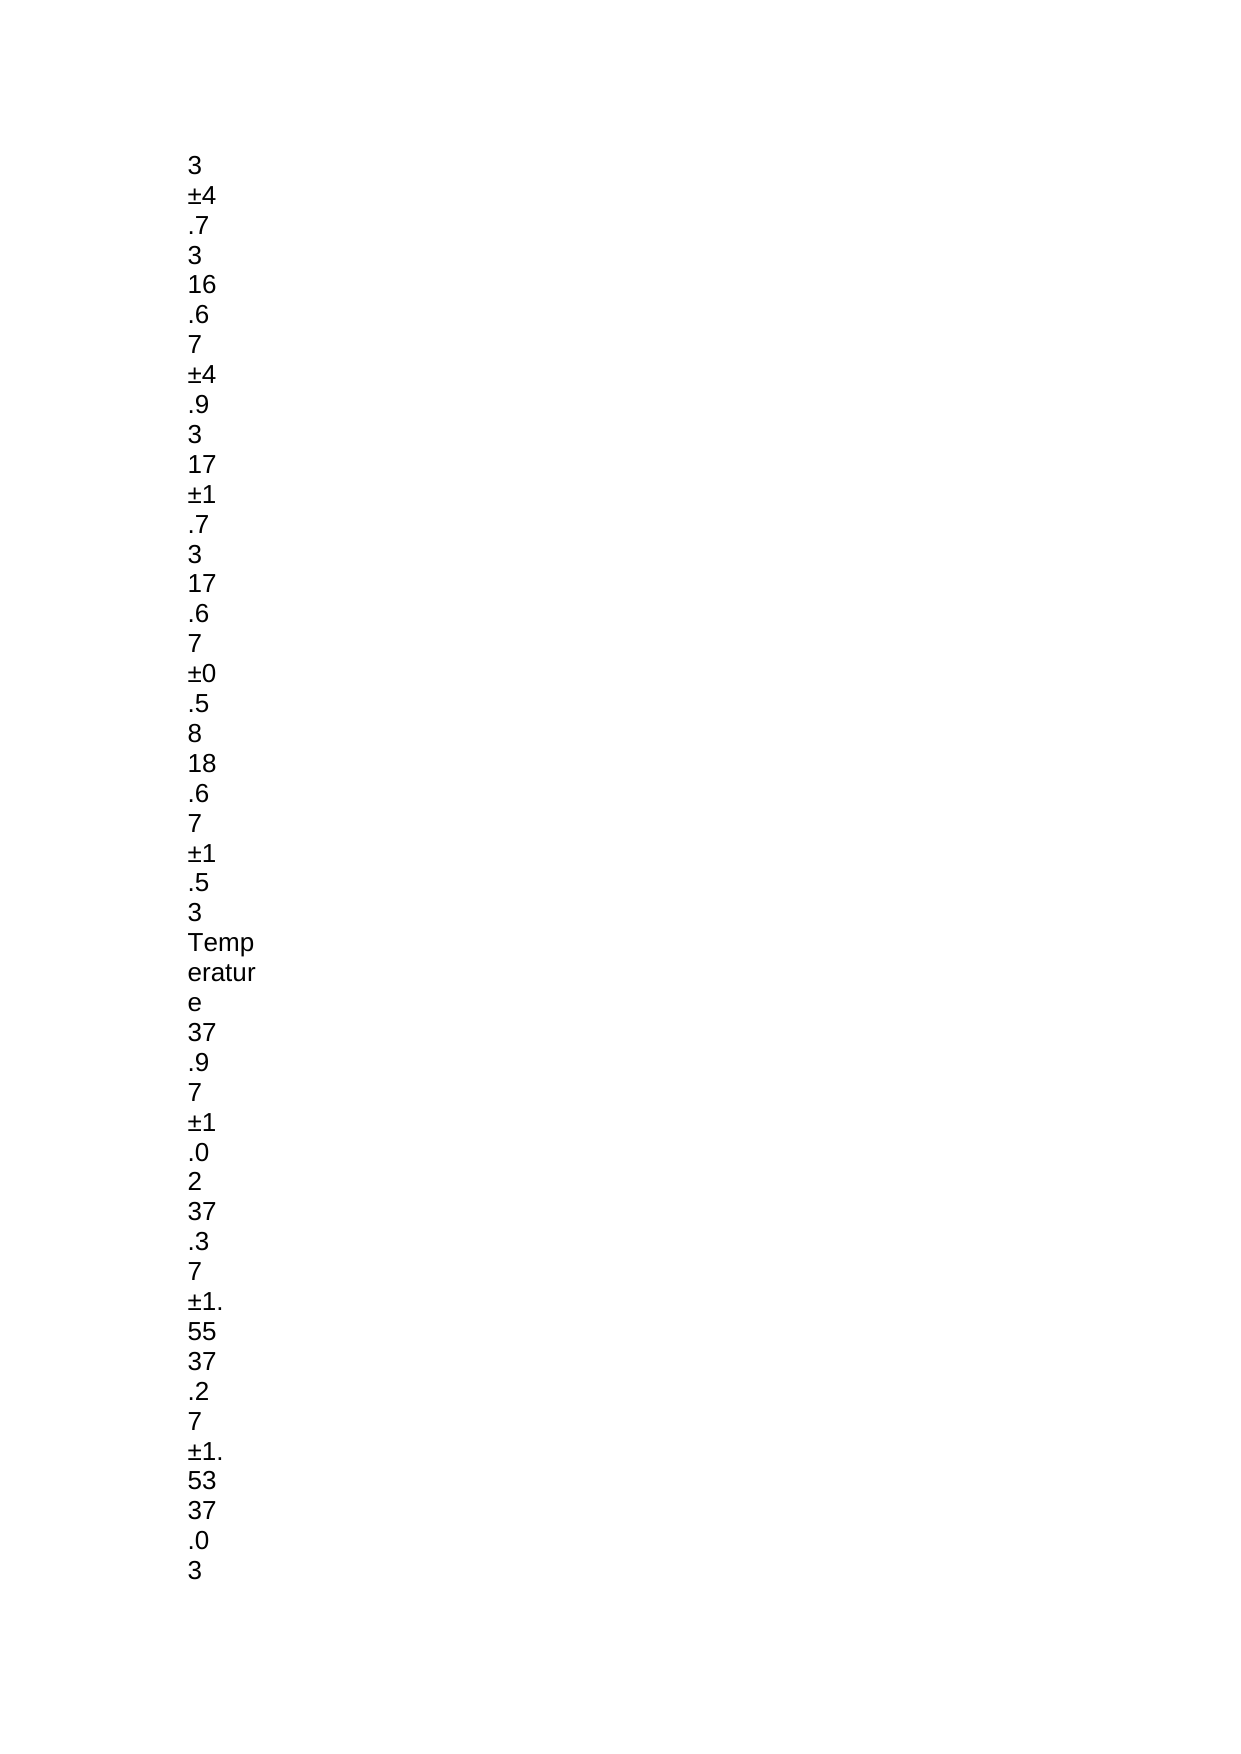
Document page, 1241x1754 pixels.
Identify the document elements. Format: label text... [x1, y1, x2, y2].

text .5 [187, 867, 1053, 897]
text 7 [187, 1406, 1053, 1436]
text 3 [187, 419, 1053, 449]
text 17 [187, 449, 1053, 479]
text 16 [187, 269, 1053, 299]
text 3 [187, 240, 1053, 269]
text .7 [187, 509, 1053, 539]
text 37 [187, 1017, 1053, 1047]
text ±1. [187, 1436, 1053, 1465]
text .6 [187, 778, 1053, 808]
text 7 [187, 628, 1053, 658]
text .9 [187, 389, 1053, 419]
text .6 [187, 299, 1053, 329]
text 7 [187, 1077, 1053, 1107]
text 2 [187, 1166, 1053, 1196]
text e [187, 987, 1053, 1017]
text .3 [187, 1226, 1053, 1256]
text ±1. [187, 1286, 1053, 1316]
text .0 [187, 1525, 1053, 1555]
text ±4 [187, 180, 1053, 210]
text ±1 [187, 479, 1053, 509]
text 8 [187, 718, 1053, 748]
text ±0 [187, 658, 1053, 688]
text Temp [187, 927, 1053, 957]
text .7 [187, 210, 1053, 240]
text ±4 [187, 359, 1053, 389]
text ±1 [187, 838, 1053, 867]
text 55 [187, 1316, 1053, 1346]
text ±1 [187, 1107, 1053, 1137]
text 37 [187, 1346, 1053, 1376]
text .5 [187, 688, 1053, 718]
text 37 [187, 1196, 1053, 1226]
text .6 [187, 598, 1053, 628]
text eratur [187, 957, 1053, 987]
text 7 [187, 329, 1053, 359]
text .2 [187, 1376, 1053, 1406]
text 7 [187, 808, 1053, 838]
text .0 [187, 1137, 1053, 1166]
text 3 [187, 539, 1053, 568]
text 18 [187, 748, 1053, 778]
text 3 [187, 1555, 1053, 1585]
text 3 [187, 897, 1053, 927]
text 37 [187, 1495, 1053, 1525]
text 3 [187, 150, 1053, 180]
text 17 [187, 568, 1053, 598]
text .9 [187, 1047, 1053, 1077]
text 7 [187, 1256, 1053, 1286]
text 53 [187, 1465, 1053, 1495]
